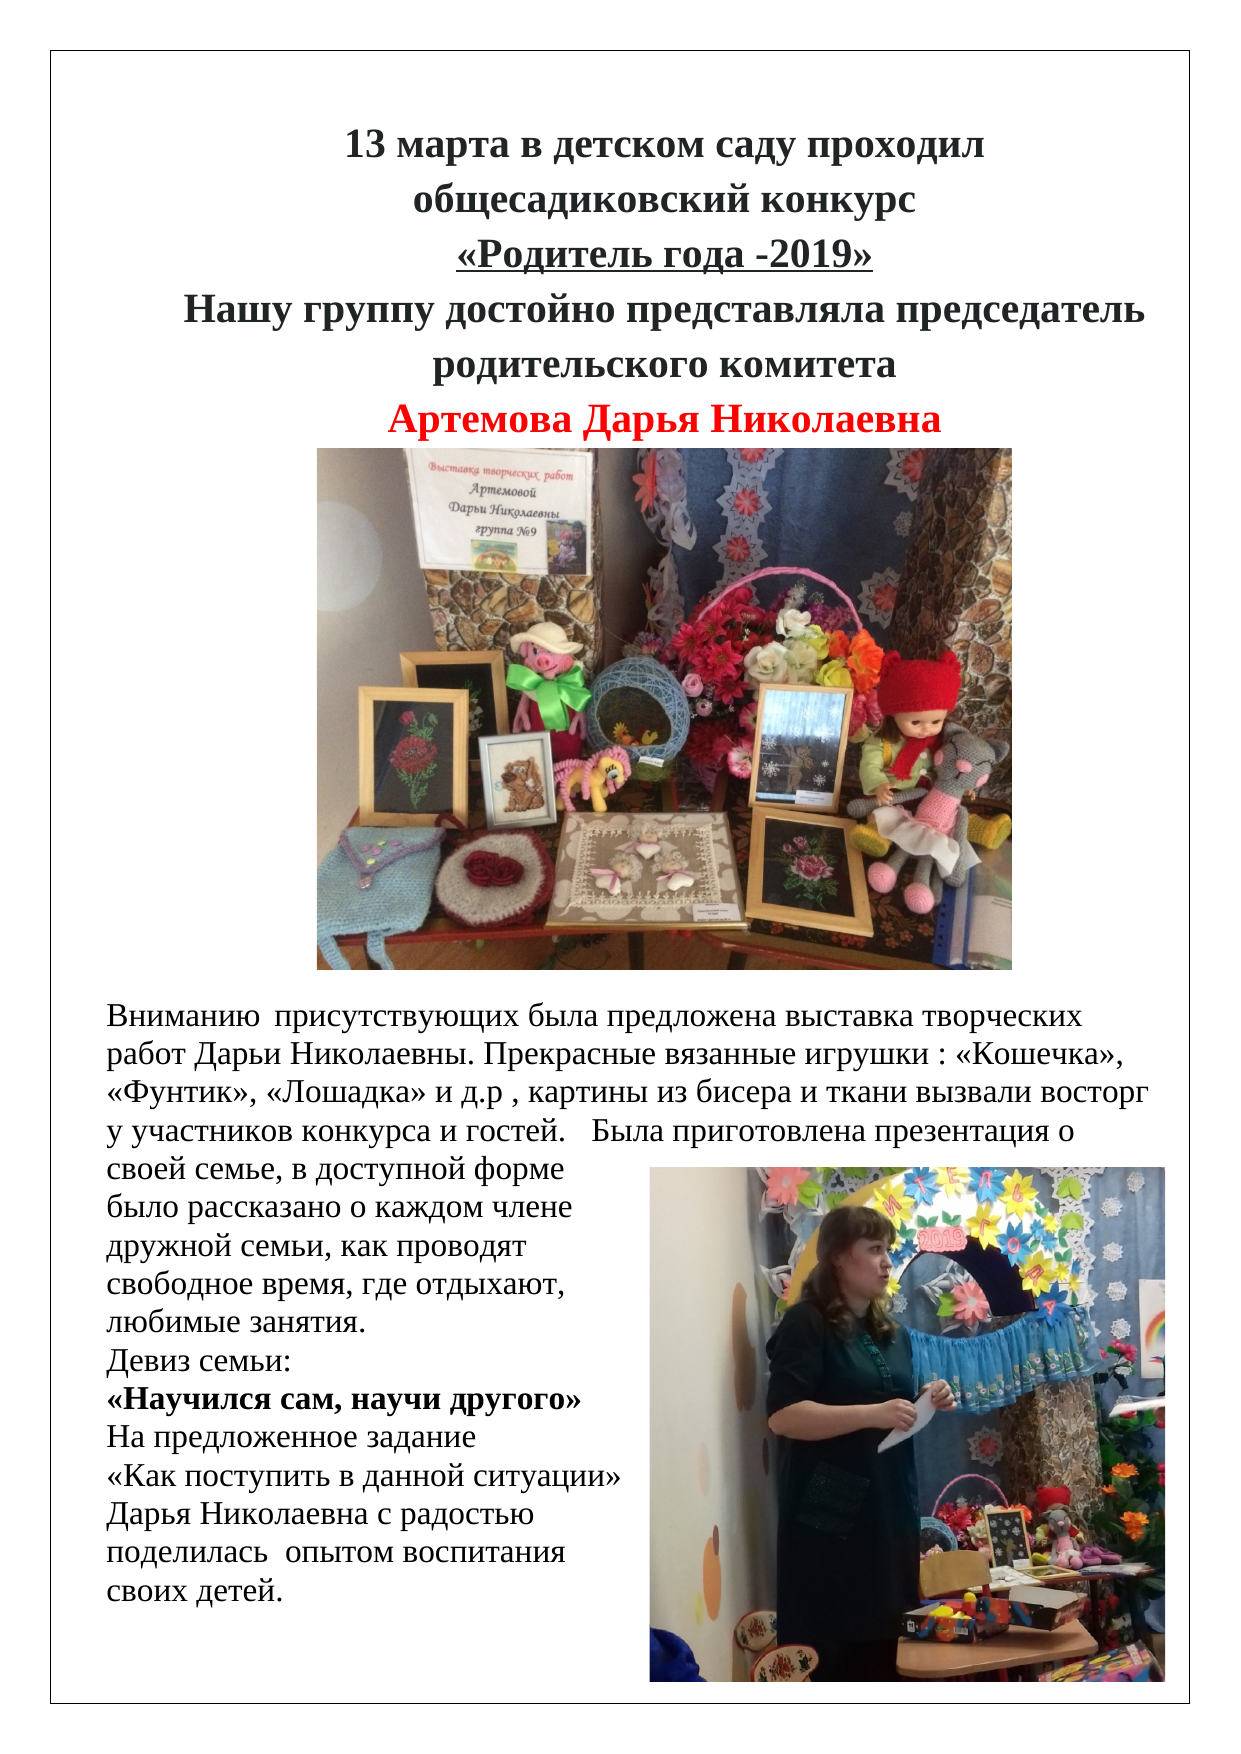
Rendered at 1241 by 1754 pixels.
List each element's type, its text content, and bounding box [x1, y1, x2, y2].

picture [1002, 1167, 1167, 1682]
picture [316, 448, 1012, 970]
picture [75, 1091, 551, 1754]
subtitle Нашу группу достойно представляла председатель родительского комитета [177, 283, 1152, 386]
subtitle 13 марта в детском саду проходил общесадиковский конкурс [177, 118, 1152, 221]
text Творческие этапы конкурса прошли очень интересно. Был построен замечательный семейный городок. [551, 1437, 1002, 1520]
subtitle Артемова Дарья Николаевна [177, 393, 1152, 441]
subtitle «Родитель года -2019» [177, 228, 1152, 276]
text Вниманию присутствующих была предложена выставка творческих работ Дарьи Николаевны. Прекрасные вязанные игрушки : «Кошечка», «Фунтик», «Лошадка» и д.р , картины из бисера и ткани вызвали восторг у участников конкурса и гостей. Была приготовлена презентация о своей семье, в доступной форме было рассказано о каждом члене дружной семьи, как проводят свободное время, где отдыхают, любимые занятия. Девиз семьи: «Научился сам, научи другого» На предложенное задание «Как поступить в данной ситуации» Дарья Николаевна с радостью поделилась опытом воспитания своих детей. [106, 995, 1152, 1417]
